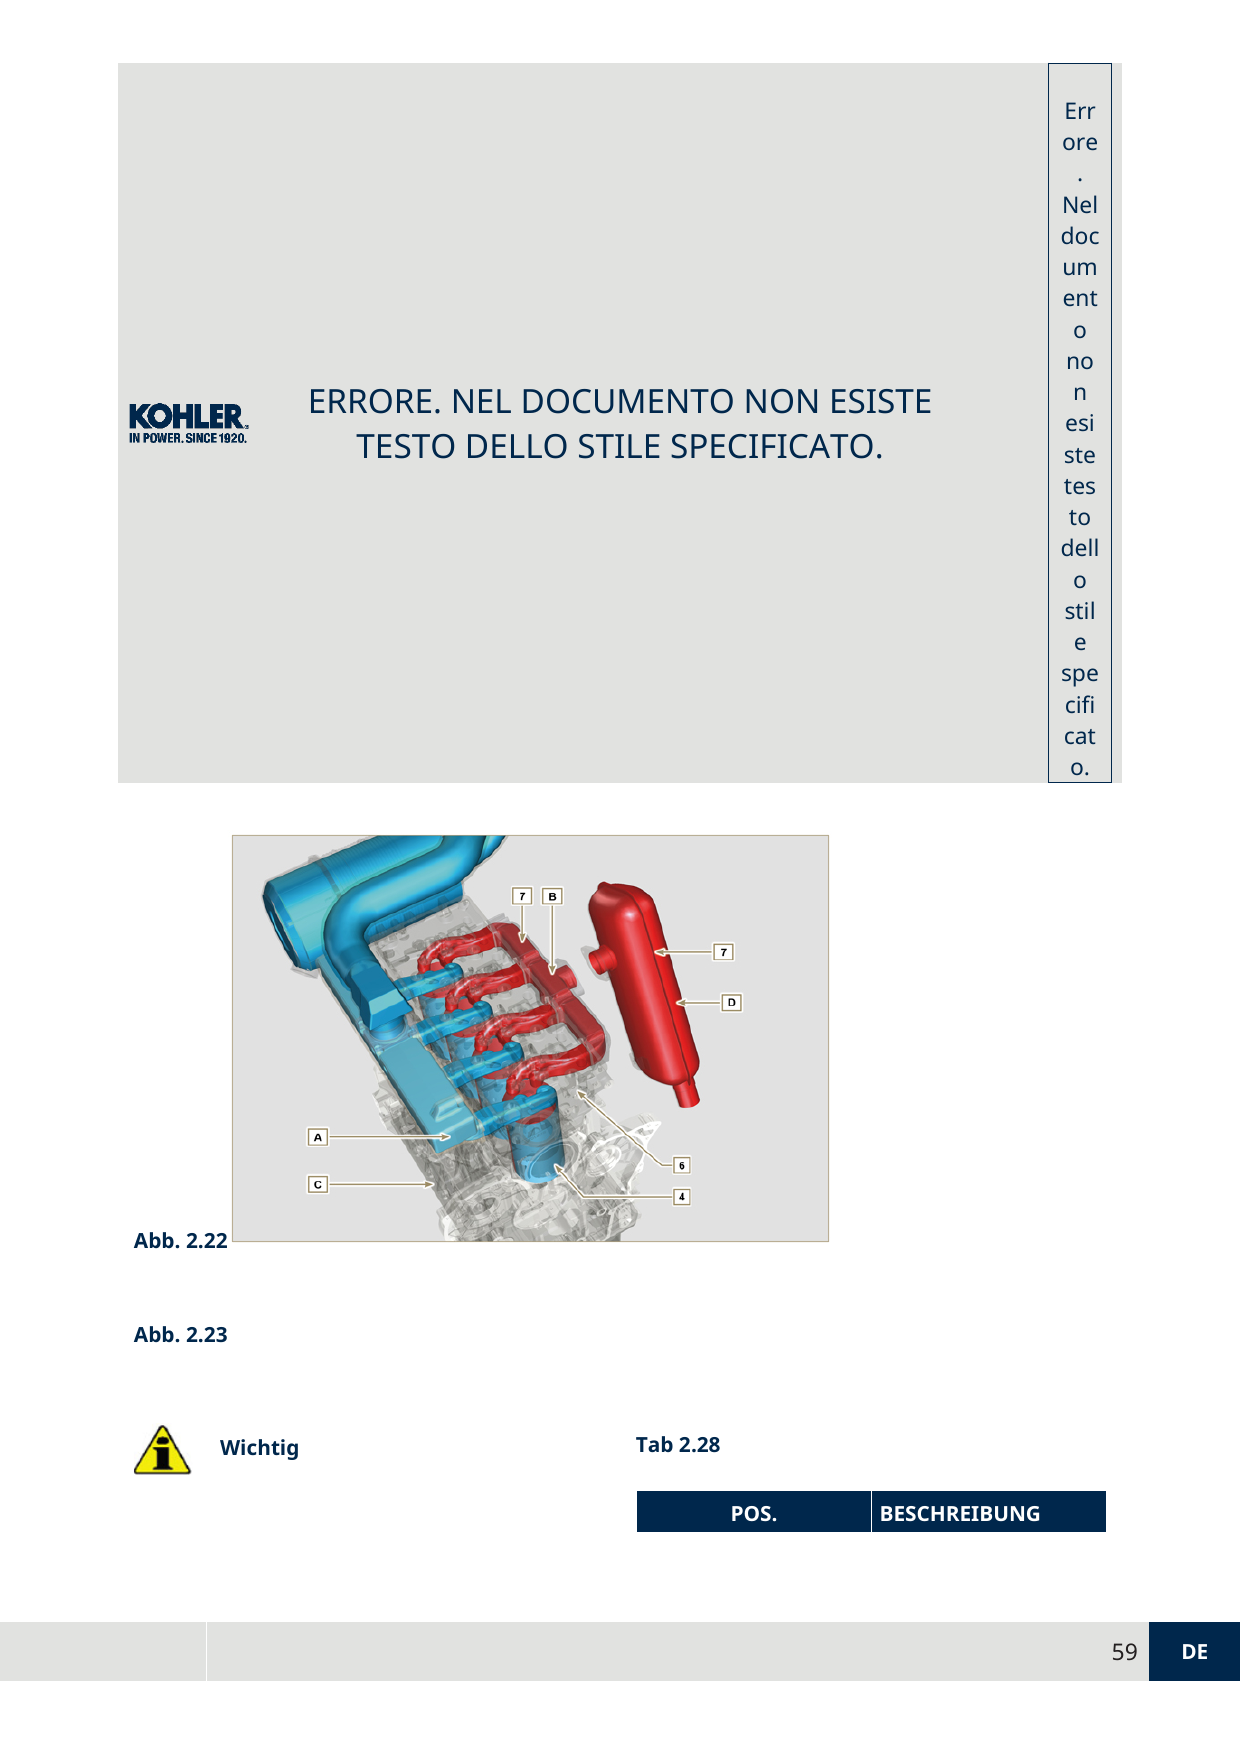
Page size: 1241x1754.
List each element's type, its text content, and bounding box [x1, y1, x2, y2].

table_header Wichtig Die Lufttemperatur im Ansaugsammelrohr darf die Umgebungstemperatur nie um mehr als 10°C überschreiten. Die gefilterte Luft wird über das Ansaugsammelrohr und dann über die Kanäle im Zylinderkopf in die Zylinder geleitet. Im Inneren der Zylinder wird die verdichtete und mit Kraftstoff vermischte Luft bei der Verbrennung in Gas umgewandelt. Das Gas wird aus den Zylindern ausgestoßen und zum Sammelauslass geleitet, der dann für das Ausstoßen der Gase in Richtung Auspufftopf sorgt. [118, 1415, 620, 1549]
table_header Abb. 2.22 Abb. 2.23 [118, 815, 1122, 1364]
table_header Tab 2.28 [620, 1415, 1122, 1549]
picture [129, 403, 249, 443]
picture [227, 830, 833, 1246]
picture [133, 1423, 193, 1475]
